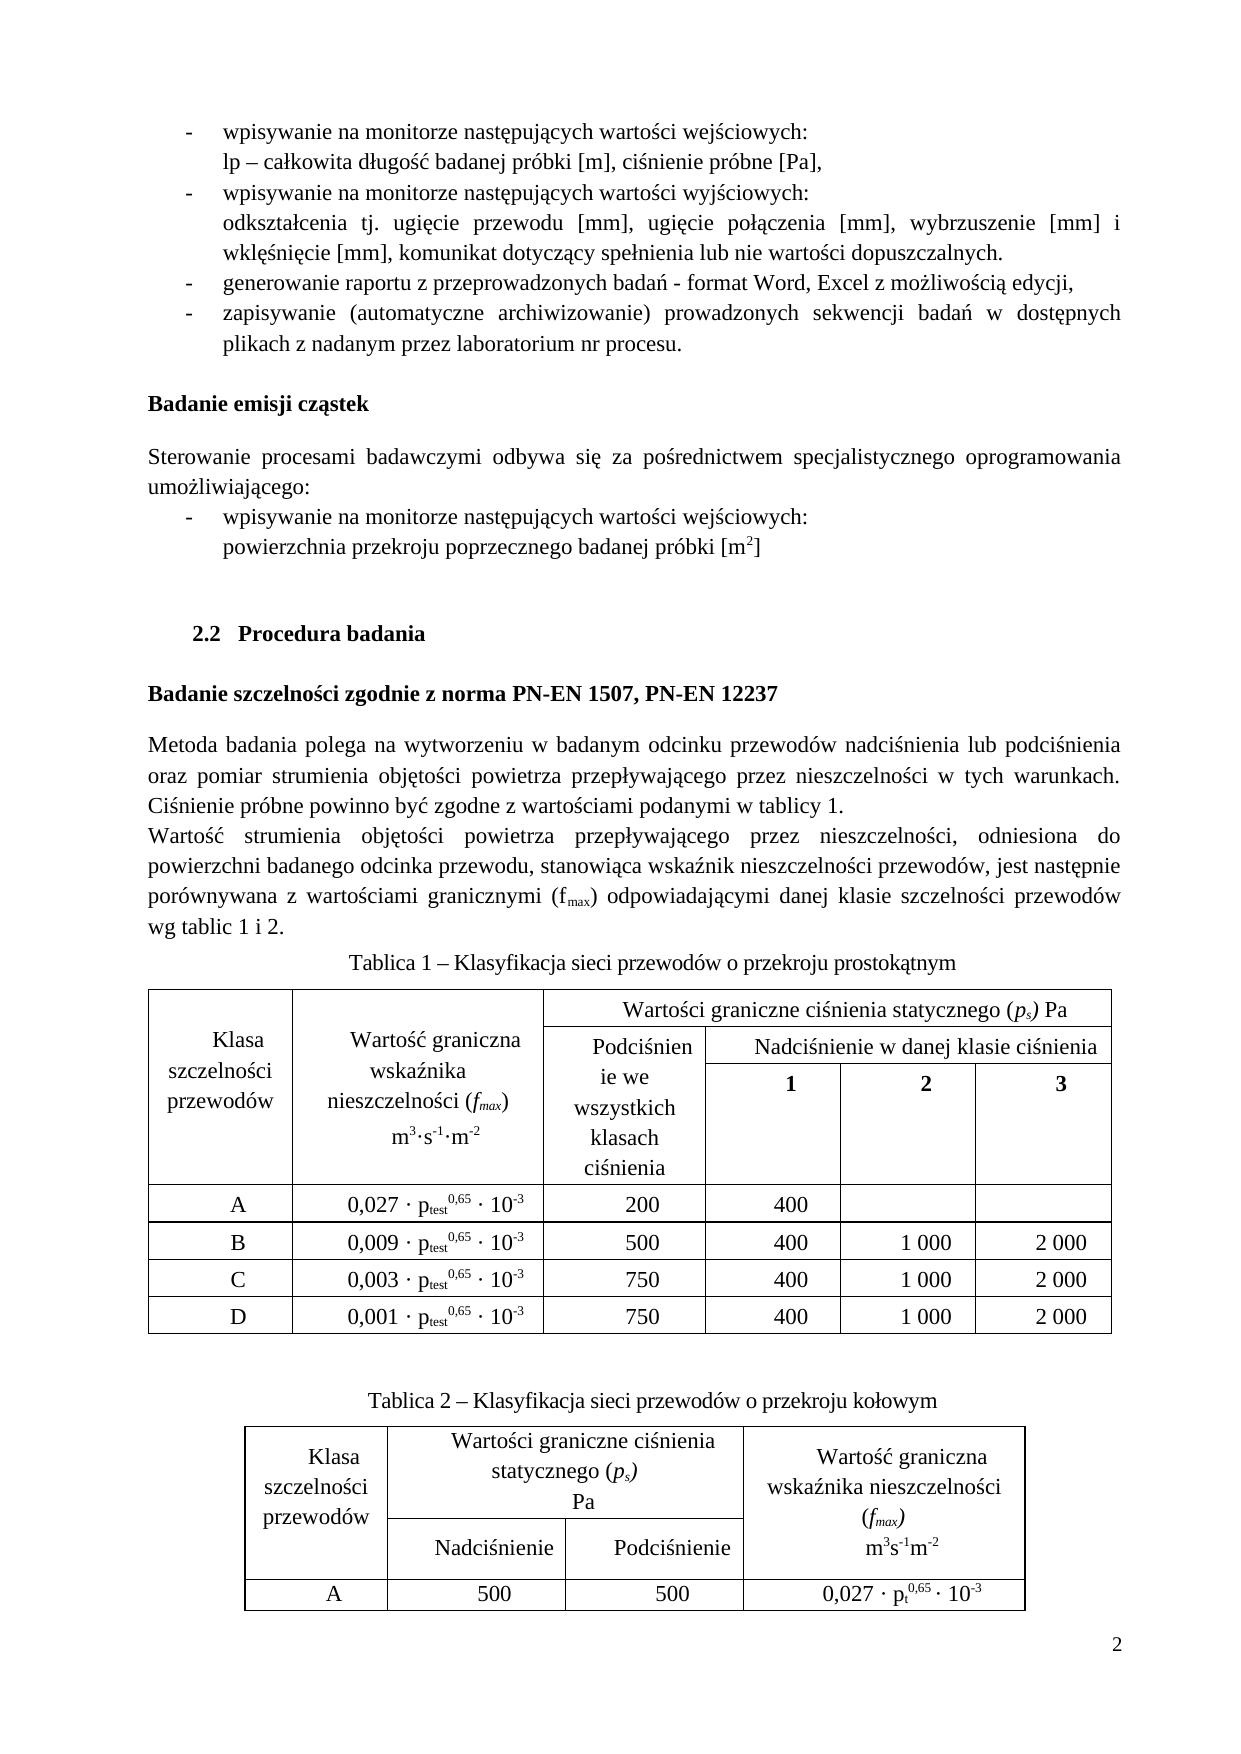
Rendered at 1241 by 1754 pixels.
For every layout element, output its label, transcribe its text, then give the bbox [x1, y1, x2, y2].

table_cell Podciśnienie we wszystkich klasach ciśnienia [544, 1027, 705, 1184]
table_cell 500 [544, 1223, 705, 1259]
table_cell 0,009 · ptest0,65 · 10-3 [293, 1223, 543, 1259]
table_cell 2 000 [976, 1223, 1111, 1259]
list wpisywanie na monitorze następujących wartości wejściowych: [185, 503, 1122, 529]
text Tablica 1 – Klasyfikacja sieci przewodów o przekroju prostokątnym [148, 949, 1122, 976]
table_cell D [149, 1297, 292, 1333]
table_cell B [149, 1223, 292, 1259]
table_header Wartość graniczna wskaźnika nieszczelności (fmax) m3s-1m-2 [744, 1427, 1024, 1579]
table_cell 400 [706, 1260, 840, 1296]
table_cell 200 [544, 1185, 705, 1221]
table_cell [841, 1185, 975, 1221]
table_cell 750 [544, 1297, 705, 1333]
table_cell A [149, 1185, 292, 1221]
text lp – całkowita długość badanej próbki [m], ciśnienie próbne [Pa], [223, 148, 1122, 175]
text odkształcenia tj. ugięcie przewodu [mm], ugięcie połączenia [mm], wybrzuszenie [mm] i wklęśnięcie [mm], komunikat dotyczący spełnienia lub nie wartości dopuszczalnych. [223, 209, 1122, 265]
list zapisywanie (automatyczne archiwizowanie) prowadzonych sekwencji badań w dostępnych plikach z nadanym przez laboratorium nr procesu. [185, 299, 1122, 356]
table_header Wartość graniczna wskaźnika nieszczelności (fmax) m3·s-1·m-2 [293, 990, 543, 1184]
table_cell 400 [706, 1297, 840, 1333]
table_cell 400 [706, 1185, 840, 1221]
table_cell 0,027 · ptest0,65 · 10-3 [293, 1185, 543, 1221]
table_header Wartości graniczne ciśnienia statycznego (ps) Pa [388, 1427, 743, 1518]
text Wartość strumienia objętości powietrza przepływającego przez nieszczelności, odniesiona do powierzchni badanego odcinka przewodu, stanowiąca wskaźnik nieszczelności przewodów, jest następnie porównywana z wartościami granicznymi (fmax) odpowiadającymi danej klasie szczelności przewodów wg tablic 1 i 2. [148, 822, 1122, 939]
text Badanie emisji cząstek [148, 390, 1122, 416]
list Badanie szczelności zgodnie z norma PN-EN 1507, PN-EN 12237 [148, 681, 1122, 707]
table_cell 500 [388, 1580, 565, 1610]
table_cell A [246, 1580, 387, 1610]
list wpisywanie na monitorze następujących wartości wyjściowych: [185, 178, 1122, 205]
list 2.2 Procedura badania [192, 620, 1122, 646]
table_cell 1 000 [841, 1297, 975, 1333]
table_header Klasa szczelności przewodów [149, 990, 292, 1184]
table_cell Nadciśnienie [388, 1519, 565, 1579]
table_cell 400 [706, 1223, 840, 1259]
table_cell 1 000 [841, 1260, 975, 1296]
table_cell 750 [544, 1260, 705, 1296]
table_header Wartości graniczne ciśnienia statycznego (ps) Pa [544, 990, 1111, 1026]
table_cell [976, 1185, 1111, 1221]
text Sterowanie procesami badawczymi odbywa się za pośrednictwem specjalistycznego oprogramowania umożliwiającego: [148, 443, 1122, 499]
table_cell 2 000 [976, 1297, 1111, 1333]
table_cell Nadciśnienie w danej klasie ciśnienia [706, 1027, 1111, 1063]
text powierzchnia przekroju poprzecznego badanej próbki [m2] [223, 533, 1122, 560]
text Metoda badania polega na wytworzeniu w badanym odcinku przewodów nadciśnienia lub podciśnienia oraz pomiar strumienia objętości powietrza przepływającego przez nieszczelności w tych warunkach. Ciśnienie próbne powinno być zgodne z wartościami podanymi w tablicy 1. [148, 732, 1122, 818]
table_cell C [149, 1260, 292, 1296]
table_cell 1 [706, 1064, 840, 1184]
table_cell 0,001 · ptest0,65 · 10-3 [293, 1297, 543, 1333]
table_cell Podciśnienie [566, 1519, 743, 1579]
table_cell 1 000 [841, 1223, 975, 1259]
table_cell 2 [841, 1064, 975, 1184]
table_cell 3 [976, 1064, 1111, 1184]
table_cell 500 [566, 1580, 743, 1610]
list generowanie raportu z przeprowadzonych badań - format Word, Excel z możliwością edycji, [185, 269, 1122, 296]
table_cell 2 000 [976, 1260, 1111, 1296]
table_cell 0,003 · ptest0,65 · 10-3 [293, 1260, 543, 1296]
table_cell 0,027 · pt0,65 · 10-3 [744, 1580, 1024, 1610]
table_header Klasa szczelności przewodów [246, 1427, 387, 1579]
text Tablica 2 – Klasyfikacja sieci przewodów o przekroju kołowym [148, 1387, 1122, 1413]
list wpisywanie na monitorze następujących wartości wejściowych: [185, 118, 1122, 144]
